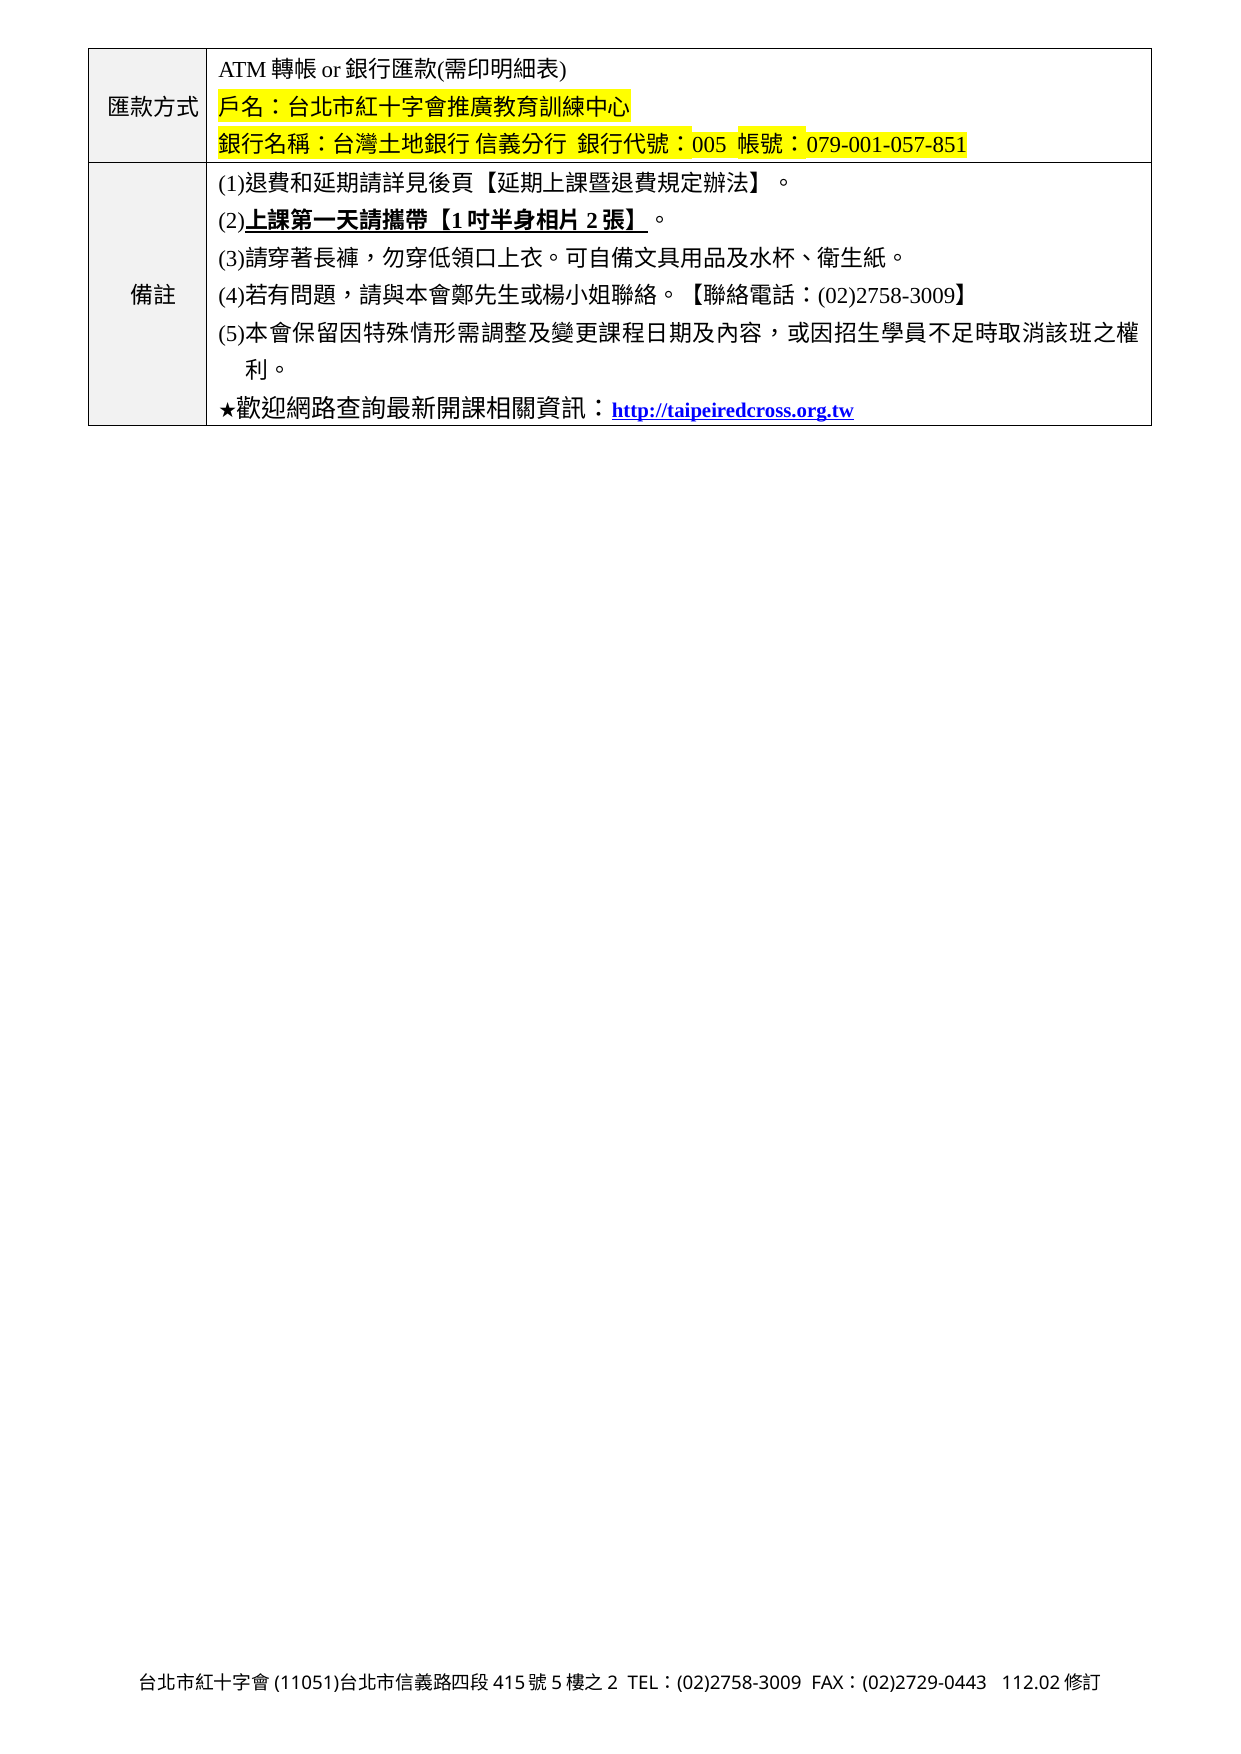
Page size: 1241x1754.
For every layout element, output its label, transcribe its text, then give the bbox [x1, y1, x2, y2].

table_cell 備註 [89, 163, 206, 425]
table_cell (1)退費和延期請詳見後頁【延期上課暨退費規定辦法】。 (2)上課第一天請攜帶【1吋半身相片2張】。 (3)請穿著長褲，勿穿低領口上衣。可自備文具用品及水杯、衛生紙。 (4)若有問題，請與本會鄭先生或楊小姐聯絡。【聯絡電話：(02)2758-3009】 (5)本會保留因特殊情形需調整及變更課程日期及內容，或因招生學員不足時取消該班之權利。 ★歡迎網路查詢最新開課相關資訊：http://taipeiredcross.org.tw [207, 163, 1151, 425]
table_cell ATM轉帳or銀行匯款(需印明細表) 戶名：台北市紅十字會推廣教育訓練中心 銀行名稱：台灣土地銀行 信義分行 銀行代號：005 帳號：079-001-057-851 [207, 49, 1151, 162]
table_cell 匯款方式 [89, 49, 206, 162]
